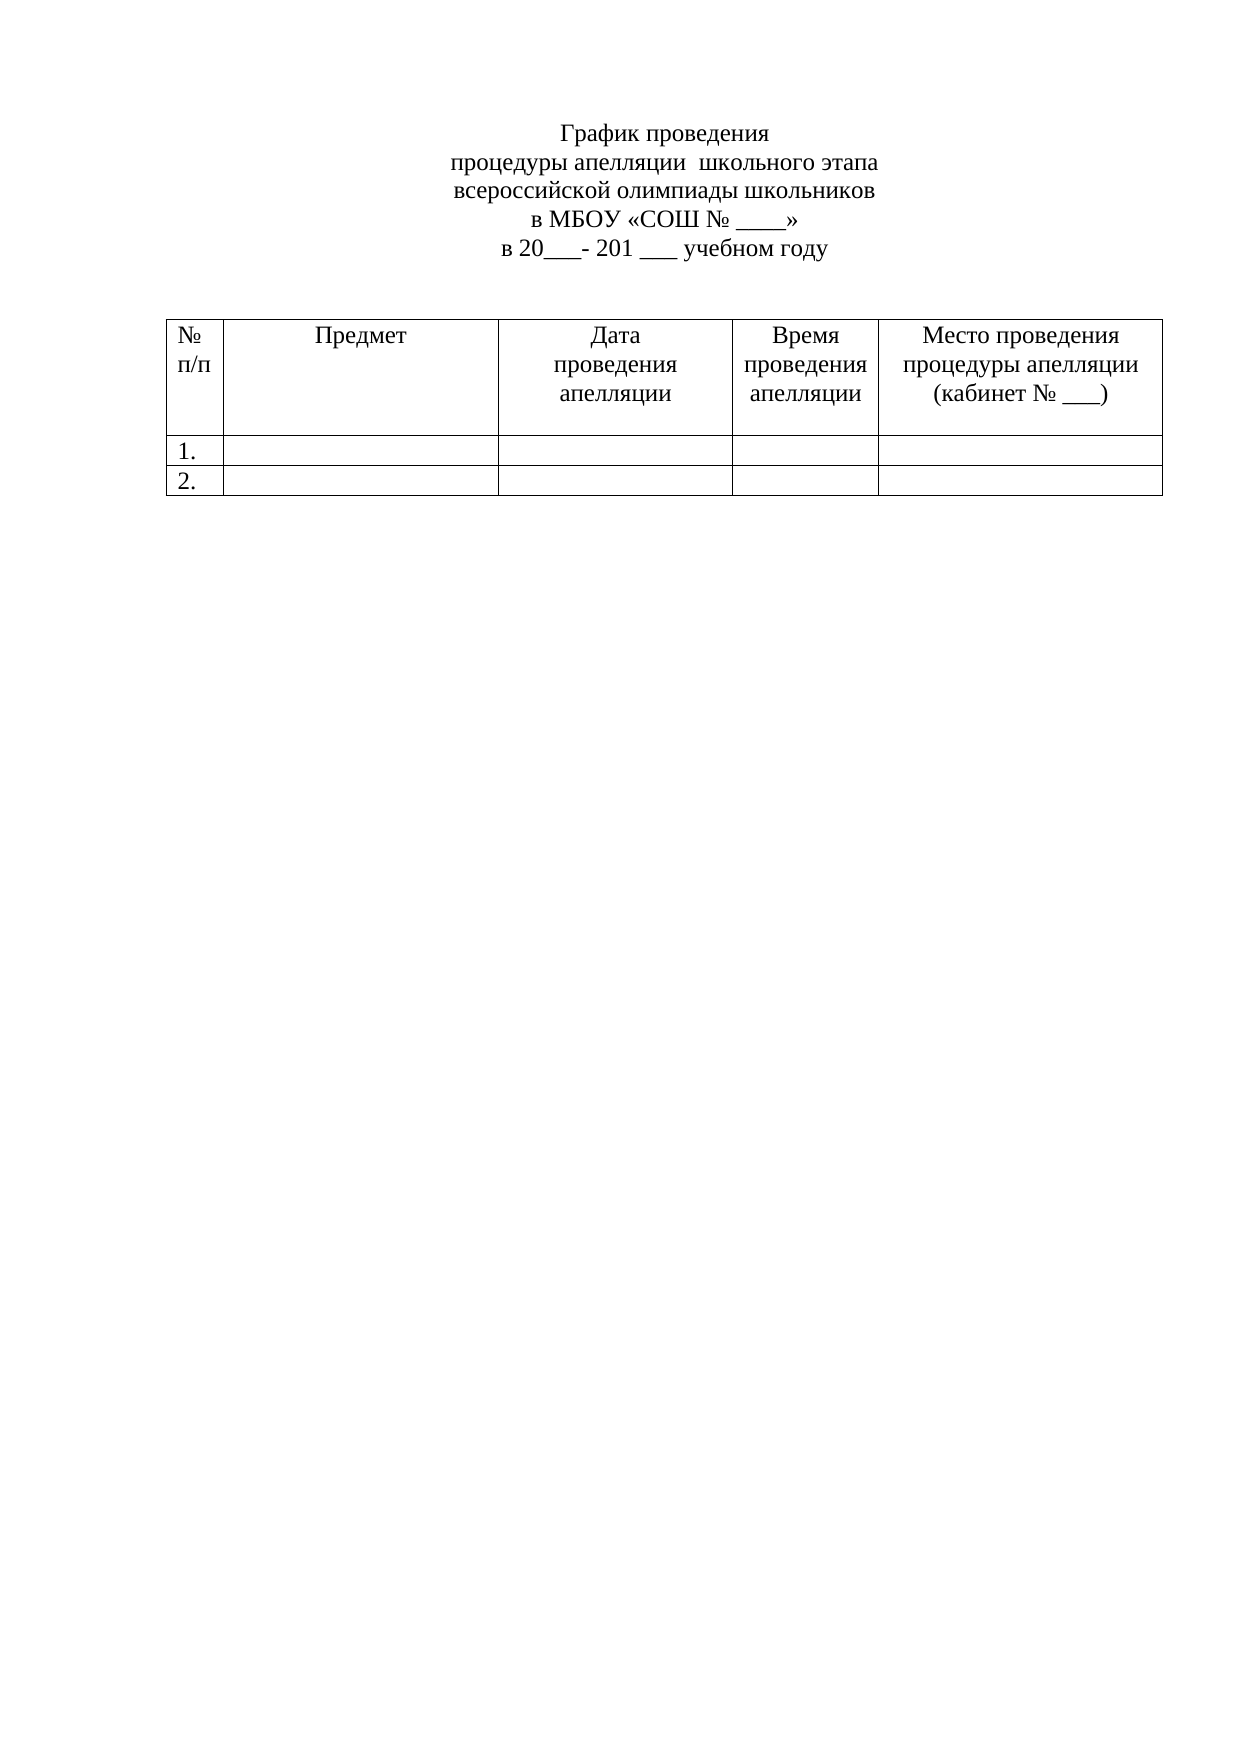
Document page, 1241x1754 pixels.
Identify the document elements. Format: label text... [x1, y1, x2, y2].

text процедуры апелляции школьного этапа [177, 147, 1152, 176]
table_cell [224, 466, 498, 495]
table_cell [733, 436, 878, 465]
table_cell [499, 436, 732, 465]
table_cell [879, 466, 1162, 495]
text всероссийской олимпиады школьников [177, 176, 1152, 204]
table_cell 1. [167, 436, 223, 465]
text График проведения [177, 118, 1152, 147]
text в 20___- 201 ___ учебном году [177, 233, 1152, 262]
text в МБОУ «СОШ № ____» [177, 204, 1152, 233]
table_header Предмет [224, 320, 498, 435]
table_cell [224, 436, 498, 465]
table_cell 2. [167, 466, 223, 495]
table_cell [879, 436, 1162, 465]
table_cell [499, 466, 732, 495]
table_header Дата проведения апелляции [499, 320, 732, 435]
table_header № п/п [167, 320, 223, 435]
table_header Место проведения процедуры апелляции (кабинет № ___) [879, 320, 1162, 435]
table_header Время проведения апелляции [733, 320, 878, 435]
table_cell [733, 466, 878, 495]
